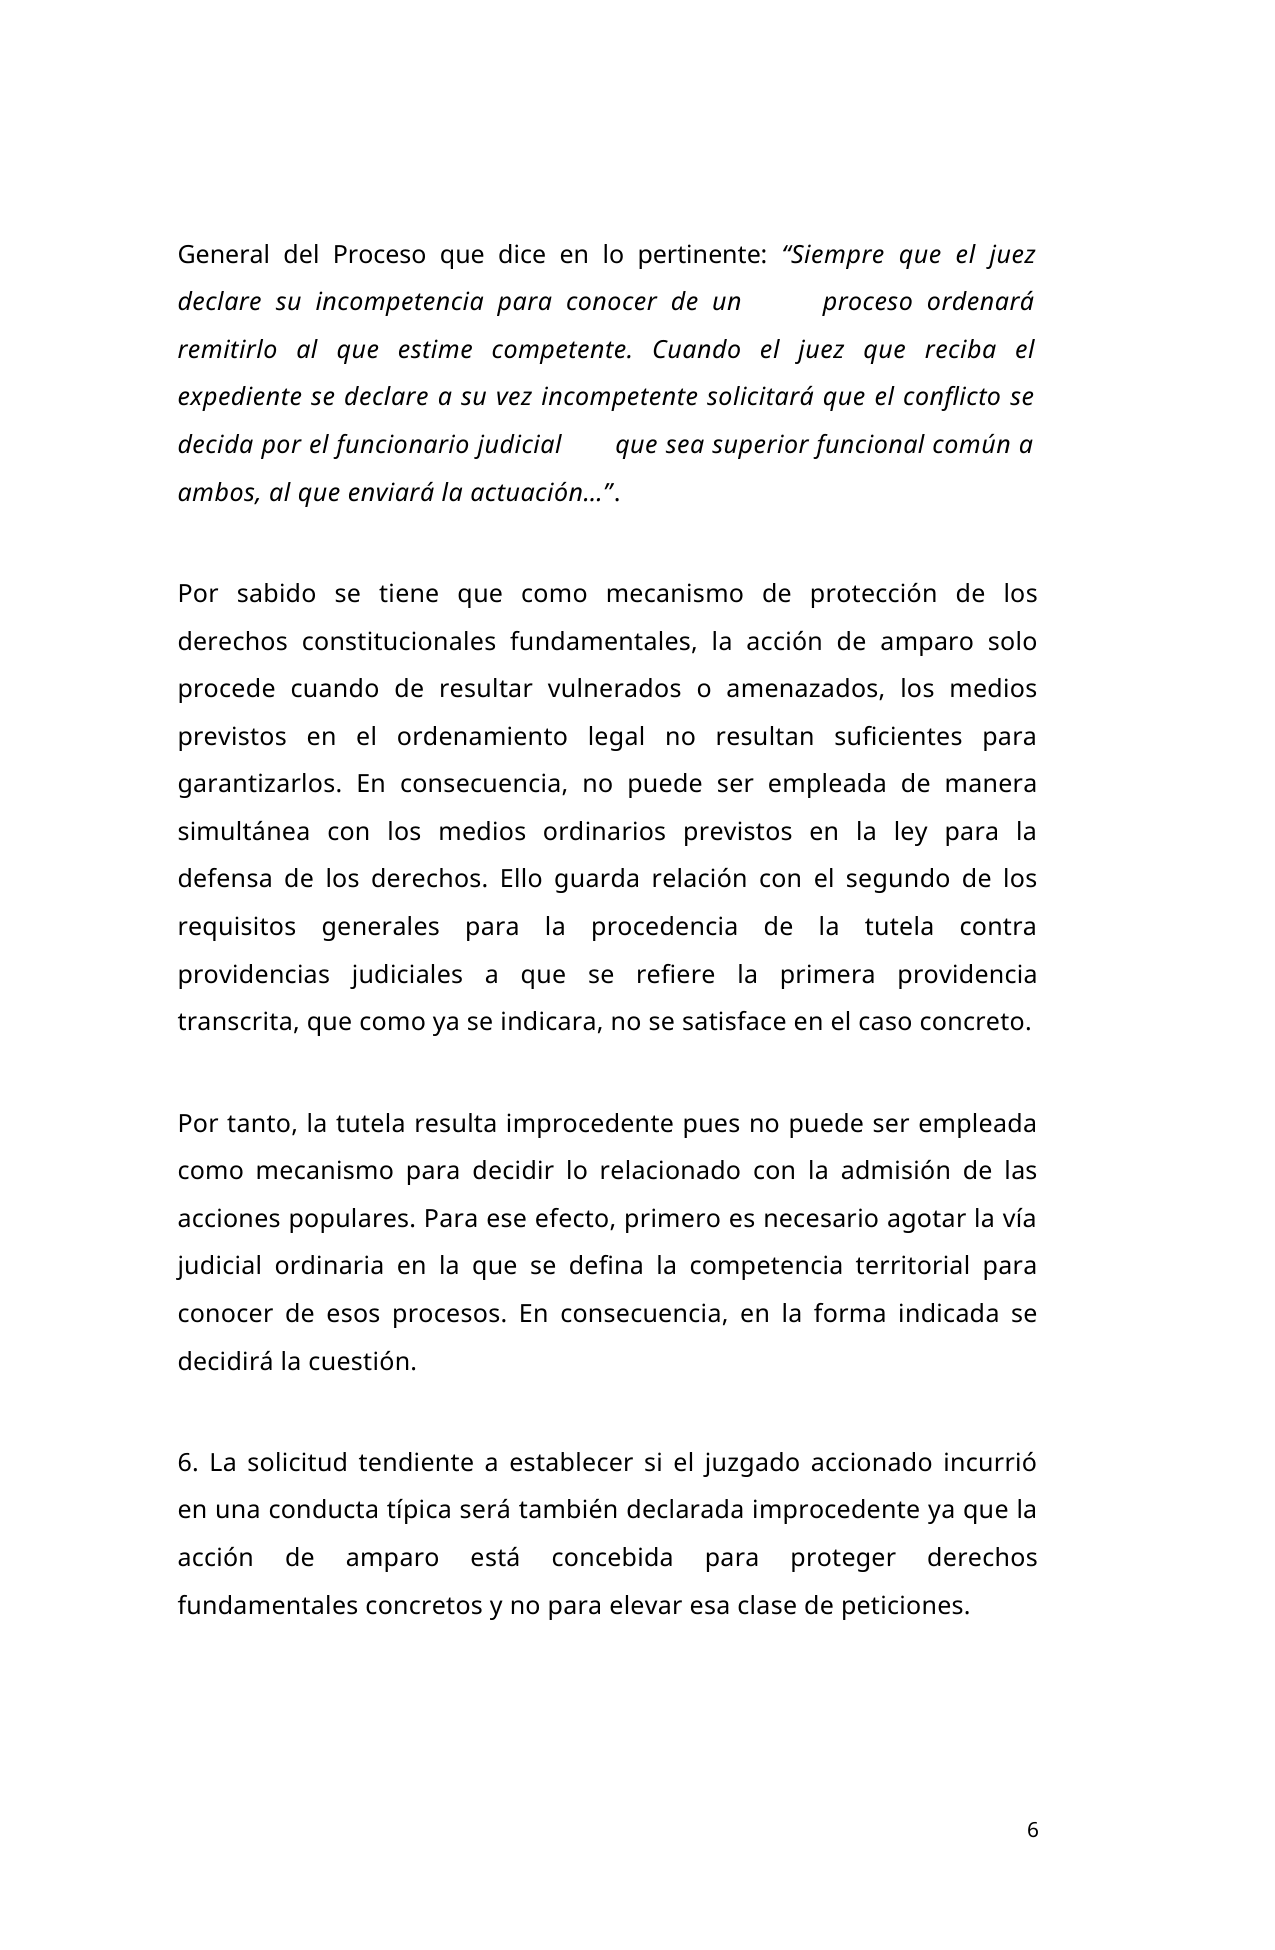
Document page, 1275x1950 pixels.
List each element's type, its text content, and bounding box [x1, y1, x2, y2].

text 6. La solicitud tendiente a establecer si el juzgado accionado incurrió en una conducta típica será también declarada improcedente ya que la acción de amparo está concebida para proteger derechos fundamentales concretos y no para elevar esa clase de peticiones. [177, 1444, 1039, 1621]
text Por tanto, la tutela resulta improcedente pues no puede ser empleada como mecanismo para decidir lo relacionado con la admisión de las acciones populares. Para ese efecto, primero es necesario agotar la vía judicial ordinaria en la que se defina la competencia territorial para conocer de esos procesos. En consecuencia, en la forma indicada se decidirá la cuestión. [177, 1105, 1039, 1377]
text Por sabido se tiene que como mecanismo de protección de los derechos constitucionales fundamentales, la acción de amparo solo procede cuando de resultar vulnerados o amenazados, los medios previstos en el ordenamiento legal no resultan suficientes para garantizarlos. En consecuencia, no puede ser empleada de manera simultánea con los medios ordinarios previstos en la ley para la defensa de los derechos. Ello guarda relación con el segundo de los requisitos generales para la procedencia de la tutela contra providencias judiciales a que se refiere la primera providencia transcrita, que como ya se indicara, no se satisface en el caso concreto. [177, 576, 1039, 1038]
